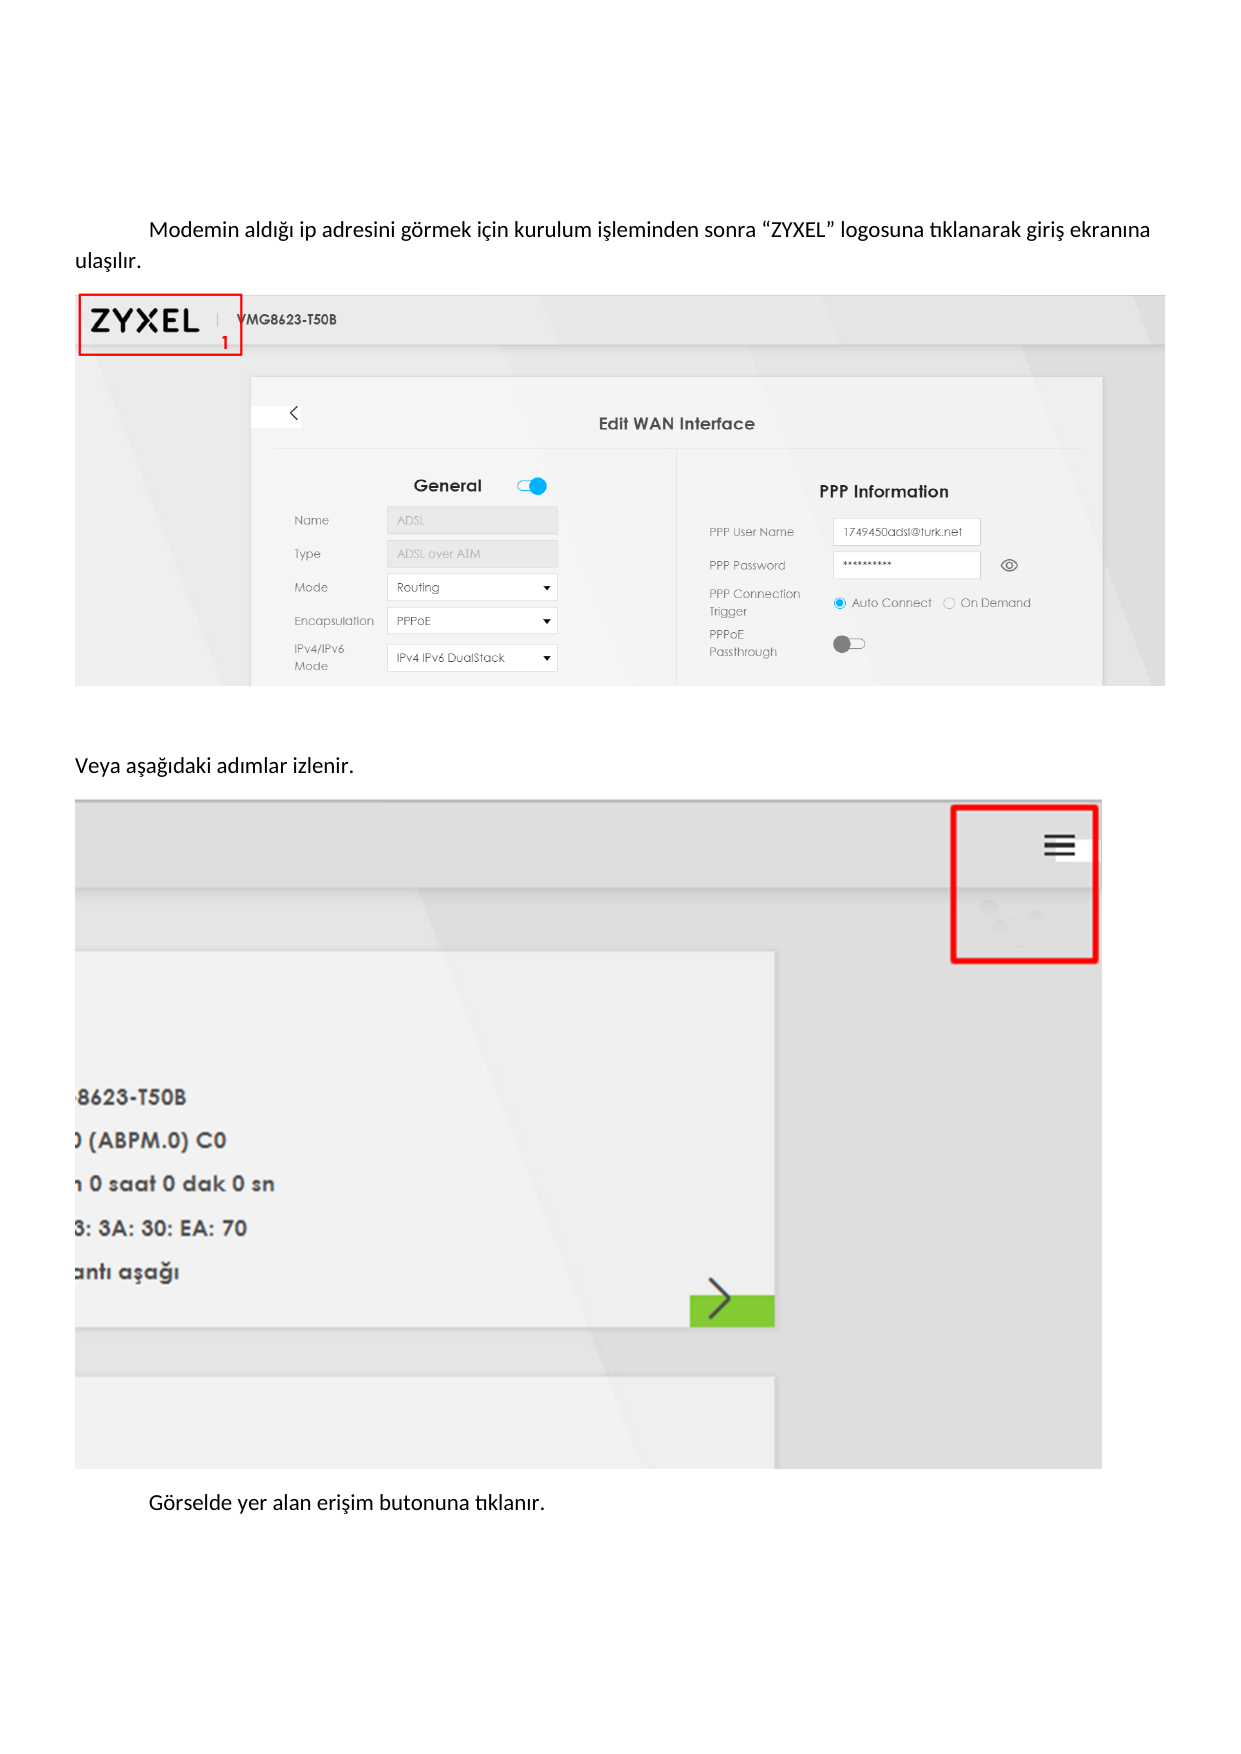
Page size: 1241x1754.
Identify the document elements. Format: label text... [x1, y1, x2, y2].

picture [75, 798, 1102, 1469]
text Modemin aldığı ip adresini görmek için kurulum işleminden sonra “ZYXEL” logosuna tıklanarak giriş ekranına ulaşılır. [75, 216, 1165, 274]
text Görselde yer alan erişim butonuna tıklanır. [75, 1488, 1165, 1516]
text Veya aşağıdaki adımlar izlenir. [75, 751, 1165, 779]
picture [75, 292, 1166, 686]
